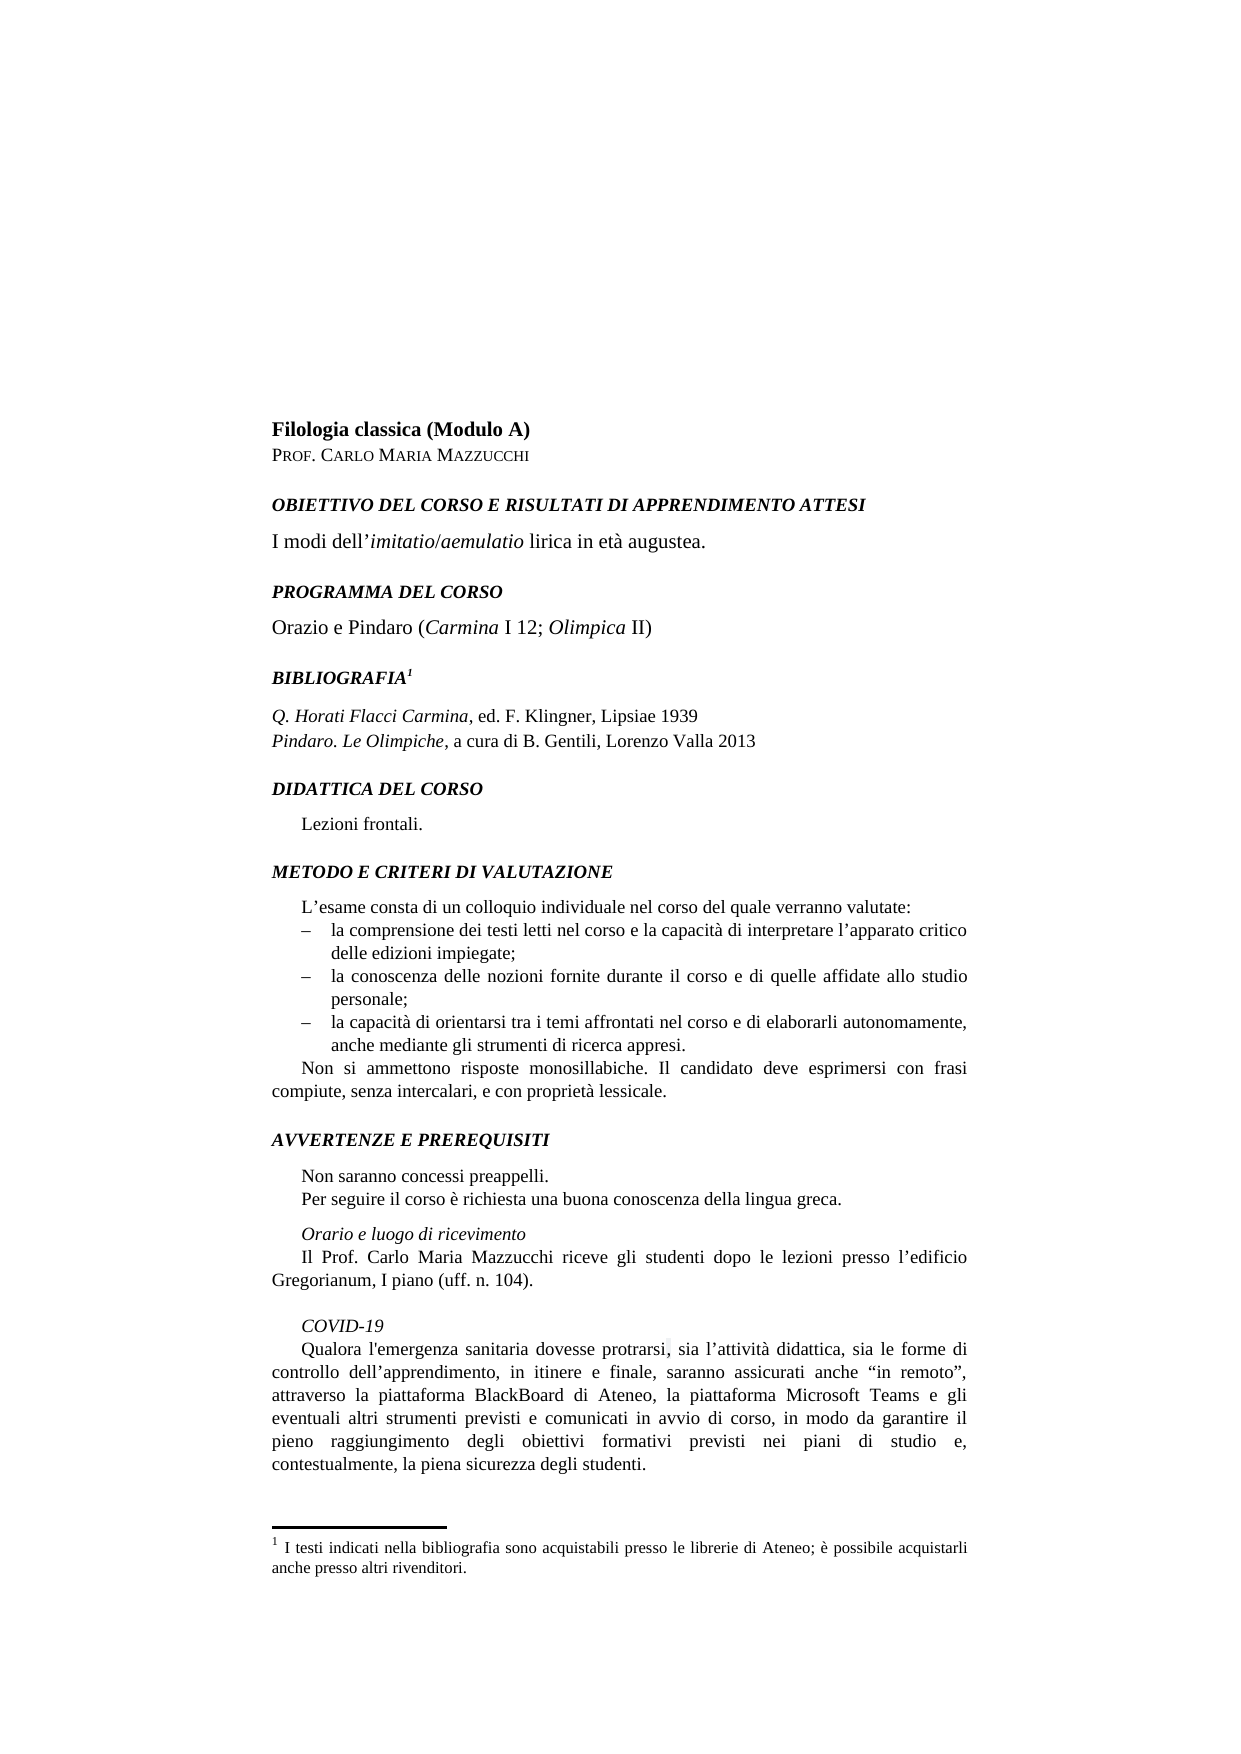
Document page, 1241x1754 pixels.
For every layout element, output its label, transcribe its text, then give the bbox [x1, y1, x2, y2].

text AVVERTENZE E PREREQUISITI [272, 1127, 968, 1152]
text Non si ammettono risposte monosillabiche. Il candidato deve esprimersi con frasi compiute, senza intercalari, e con proprietà lessicale. [272, 1056, 968, 1102]
text BIBLIOGRAFIA [272, 664, 968, 689]
text DIDATTICA DEL CORSO [272, 777, 968, 799]
text – la conoscenza delle nozioni fornite durante il corso e di quelle affidate allo studio personale; [301, 964, 968, 1010]
text Qualora l'emergenza sanitaria dovesse protrarsi, sia l’attività didattica, sia le forme di controllo dell’apprendimento, in itinere e finale, saranno assicurati anche “in remoto”, attraverso la piattaforma BlackBoard di Ateneo, la piattaforma Microsoft Teams e gli eventuali altri strumenti previsti e comunicati in avvio di corso, in modo da garantire il pieno raggiungimento degli obiettivi formativi previsti nei piani di studio e, contestualmente, la piena sicurezza degli studenti. [272, 1337, 968, 1474]
text L’esame consta di un colloquio individuale nel corso del quale verranno valutate: [272, 895, 968, 918]
text I modi dell’imitatio/aemulatio lirica in età augustea. [272, 529, 968, 554]
subtitle Filologia classica (Modulo A) [272, 416, 968, 441]
subtitle Prof. Carlo Maria Mazzucchi [272, 441, 968, 466]
text – la capacità di orientarsi tra i temi affrontati nel corso e di elaborarli autonomamente, anche mediante gli strumenti di ricerca appresi. [301, 1010, 968, 1056]
text Q. Horati Flacci Carmina, ed. F. Klingner, Lipsiae 1939 [272, 702, 968, 727]
text COVID-19 [272, 1314, 968, 1337]
text Per seguire il corso è richiesta una buona conoscenza della lingua greca. [272, 1187, 968, 1210]
text PROGRAMMA DEL CORSO [272, 579, 968, 604]
text Orazio e Pindaro (Carmina I 12; Olimpica II) [272, 616, 968, 639]
text Lezioni frontali. [272, 812, 968, 835]
text – la comprensione dei testi letti nel corso e la capacità di interpretare l’apparato critico delle edizioni impiegate; [301, 918, 968, 964]
text OBIETTIVO DEL CORSO E RISULTATI DI APPRENDIMENTO ATTESI [272, 491, 968, 516]
text METODO E CRITERI DI VALUTAZIONE [272, 860, 968, 883]
text Pindaro. Le Olimpiche, a cura di B. Gentili, Lorenzo Valla 2013 [272, 727, 968, 752]
text Orario e luogo di ricevimento [272, 1222, 968, 1245]
text Il Prof. Carlo Maria Mazzucchi riceve gli studenti dopo le lezioni presso l’edificio Gregorianum, I piano (uff. n. 104). [272, 1245, 968, 1291]
text Non saranno concessi preappelli. [272, 1164, 968, 1187]
